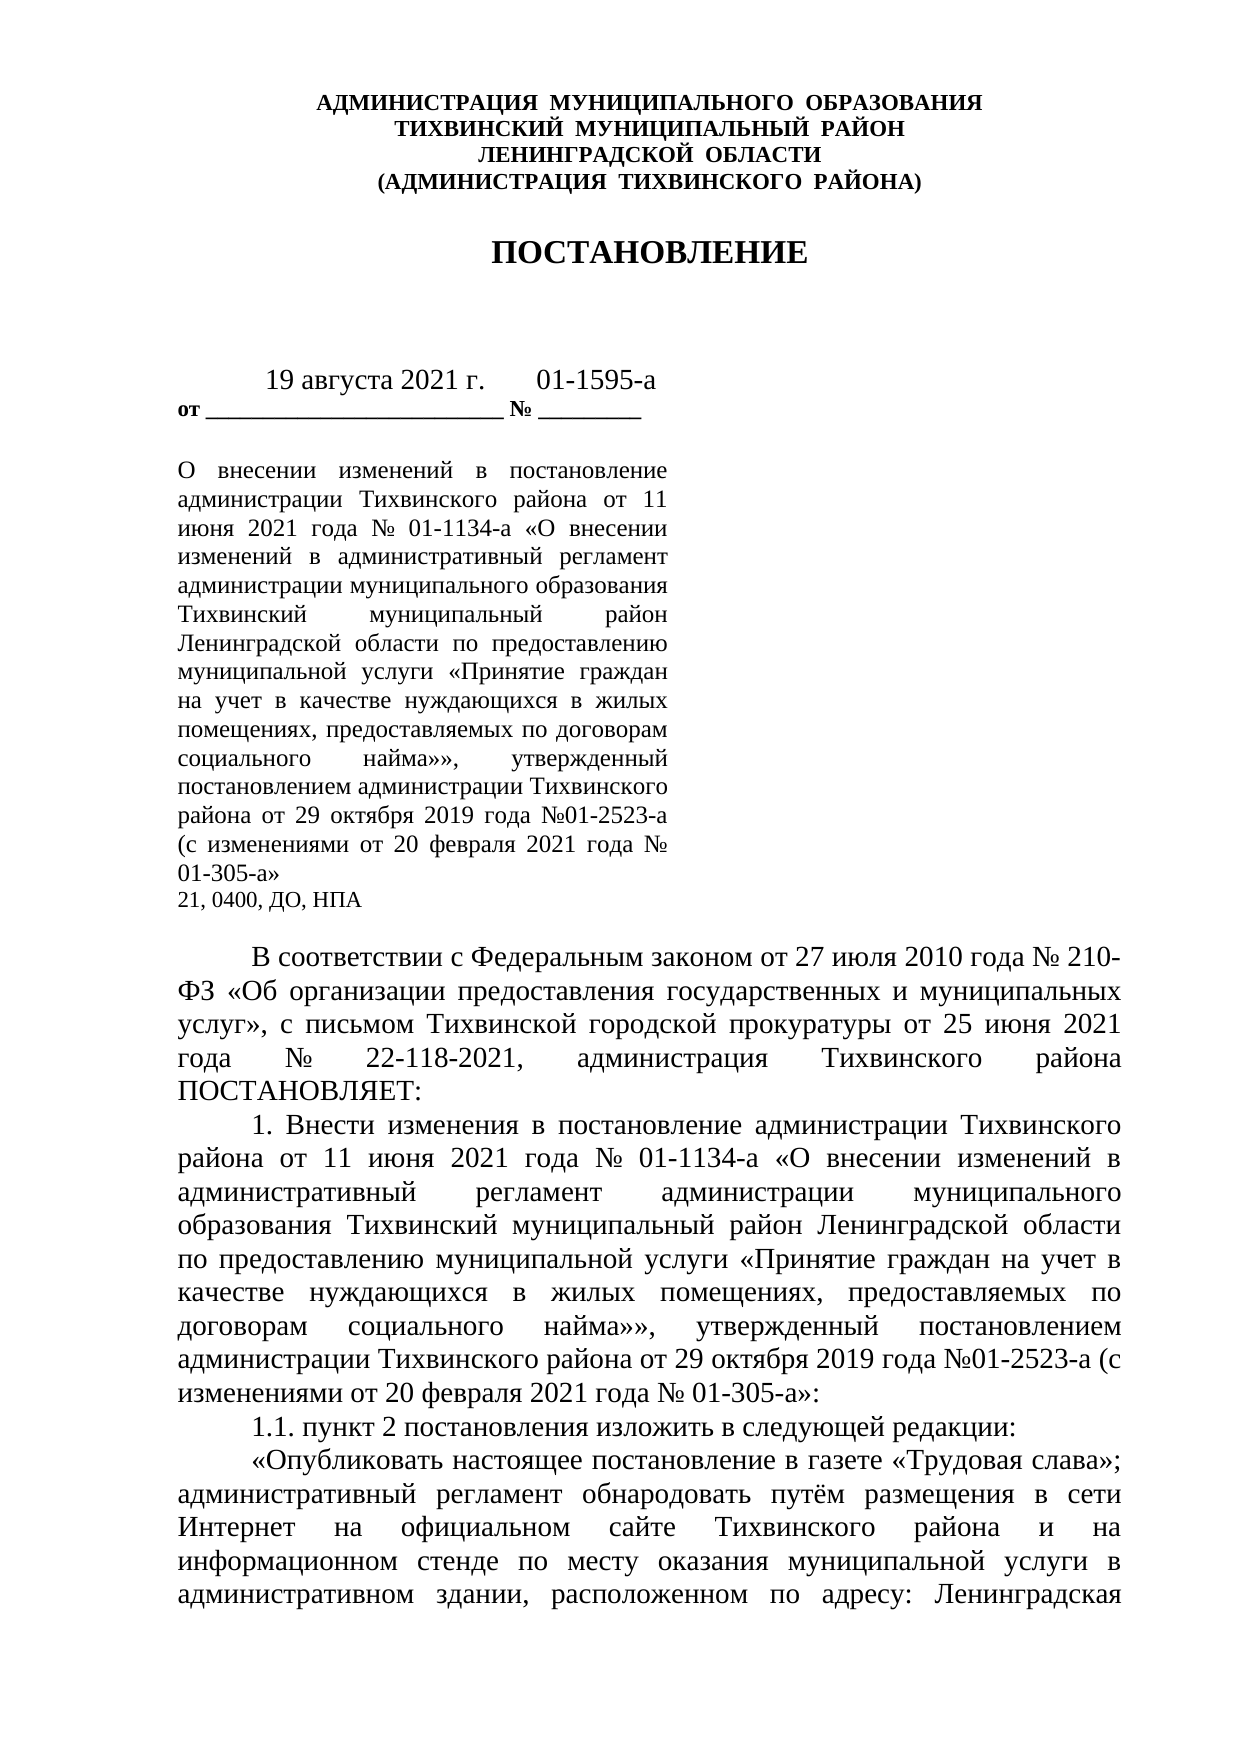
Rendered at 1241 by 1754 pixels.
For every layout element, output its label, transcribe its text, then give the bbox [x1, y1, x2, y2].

text В соответствии с Федеральным законом от 27 июля 2010 года № 210-ФЗ «Об организации предоставления государственных и муниципальных услуг», с письмом Тихвинской городской прокуратуры от 25 июня 2021 года № 22-118-2021, администрация Тихвинского района ПОСТАНОВЛЯЕТ: [177, 939, 1122, 1107]
table_header О внесении изменений в постановление администрации Тихвинского района от 11 июня 2021 года № 01-1134-а «О внесении изменений в административный регламент администрации муниципального образования Тихвинский муниципальный район Ленинградской области по предоставлению муниципальной услуги «Принятие граждан на учет в качестве нуждающихся в жилых помещениях, предоставляемых по договорам социального найма»», утвержденный постановлением администрации Тихвинского района от 29 октября 2019 года №01-2523-а (с изменениями от 20 февраля 2021 года № 01-305-а» [166, 455, 679, 886]
text 1.1. пункт 2 постановления изложить в следующей редакции: [177, 1409, 1122, 1442]
text ТИХВИНСКИЙ МУНИЦИПАЛЬНЫЙ РАЙОН [177, 115, 1122, 141]
text 21, 0400, ДО, НПА [177, 886, 1122, 913]
text от __________________________ № _________ [177, 395, 1122, 422]
subtitle АДМИНИСТРАЦИЯ МУНИЦИПАЛЬНОГО ОБРАЗОВАНИЯ [177, 89, 1122, 115]
text 19 августа 2021 г. 01-1595-а [177, 362, 1122, 395]
text ПОСТАНОВЛЕНИЕ [177, 232, 1122, 271]
text (АДМИНИСТРАЦИЯ ТИХВИНСКОГО РАЙОНА) [177, 168, 1122, 194]
text 1. Внести изменения в постановление администрации Тихвинского района от 11 июня 2021 года № 01-1134-а «О внесении изменений в административный регламент администрации муниципального образования Тихвинский муниципальный район Ленинградской области по предоставлению муниципальной услуги «Принятие граждан на учет в качестве нуждающихся в жилых помещениях, предоставляемых по договорам социального найма»», утвержденный постановлением администрации Тихвинского района от 29 октября 2019 года №01-2523-а (с изменениями от 20 февраля 2021 года № 01-305-а»: [177, 1107, 1122, 1409]
text ЛЕНИНГРАДСКОЙ ОБЛАСТИ [177, 141, 1122, 168]
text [177, 1442, 1122, 1610]
